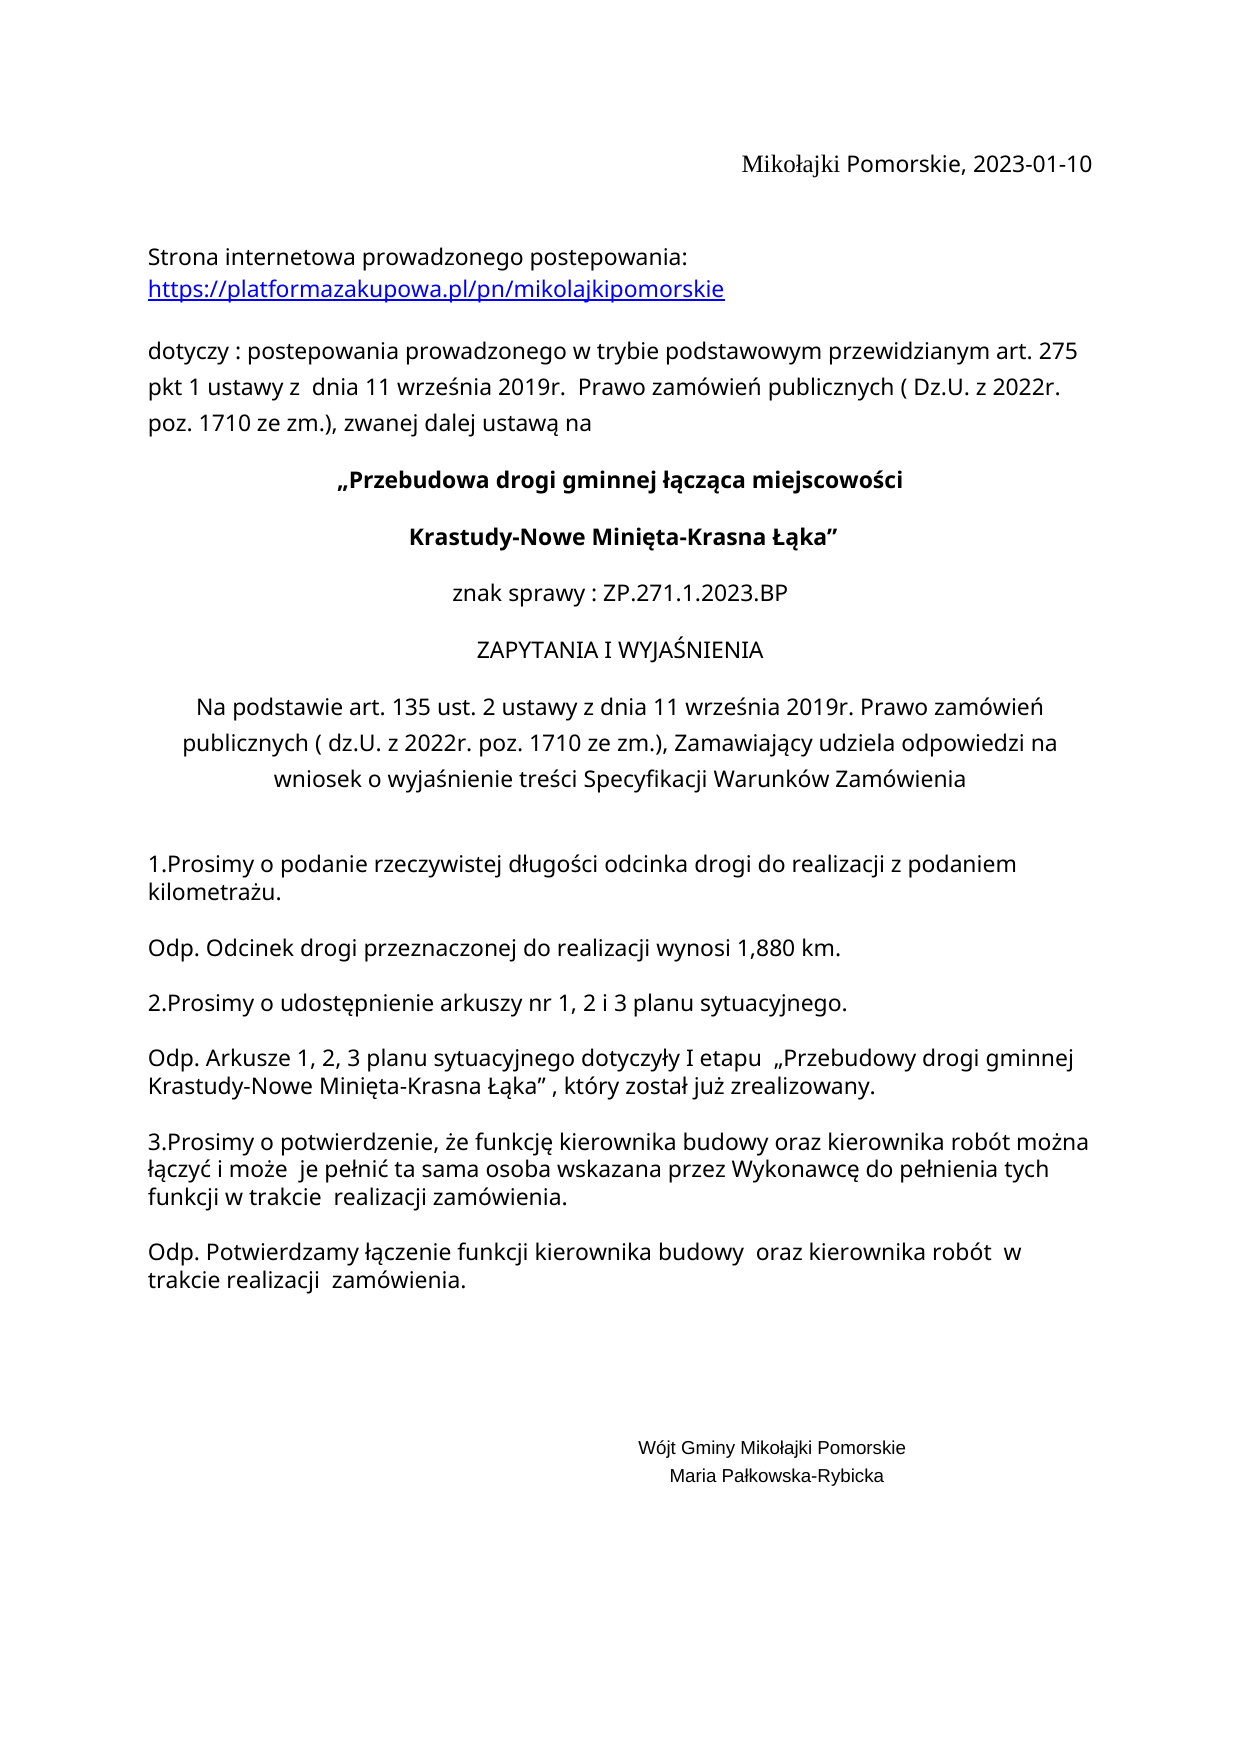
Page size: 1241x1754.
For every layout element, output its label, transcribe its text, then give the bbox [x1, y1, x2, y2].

text 3.Prosimy o potwierdzenie, że funkcję kierownika budowy oraz kierownika robót można łączyć i może je pełnić ta sama osoba wskazana przez Wykonawcę do pełnienia tych funkcji w trakcie realizacji zamówienia. [148, 1128, 1093, 1211]
text „Przebudowa drogi gminnej łącząca miejscowości [148, 464, 1093, 495]
text znak sprawy : ZP.271.1.2023.BP [148, 577, 1093, 608]
text Na podstawie art. 135 ust. 2 ustawy z dnia 11 września 2019r. Prawo zamówień publicznych ( dz.U. z 2022r. poz. 1710 ze zm.), Zamawiający udziela odpowiedzi na wniosek o wyjaśnienie treści Specyfikacji Warunków Zamówienia [148, 691, 1093, 794]
text https://platformazakupowa.pl/pn/mikolajkipomorskie [148, 273, 1093, 304]
text Odp. Odcinek drogi przeznaczonej do realizacji wynosi 1,880 km. [148, 934, 1093, 962]
text Odp. Potwierdzamy łączenie funkcji kierownika budowy oraz kierownika robót w trakcie realizacji zamówienia. [148, 1239, 1093, 1294]
text dotyczy : postepowania prowadzonego w trybie podstawowym przewidzianym art. 275 pkt 1 ustawy z dnia 11 września 2019r. Prawo zamówień publicznych ( Dz.U. z 2022r. poz. 1710 ze zm.), zwanej dalej ustawą na [148, 335, 1093, 438]
text Wójt Gminy Mikołajki Pomorskie [223, 1433, 1093, 1460]
text 2.Prosimy o udostępnienie arkuszy nr 1, 2 i 3 planu sytuacyjnego. [148, 989, 1093, 1017]
text ZAPYTANIA I WYJAŚNIENIA [148, 634, 1093, 665]
text 1.Prosimy o podanie rzeczywistej długości odcinka drogi do realizacji z podaniem kilometrażu. [148, 851, 1093, 906]
text Strona internetowa prowadzonego postepowania: [148, 241, 1093, 273]
text Mikołajki Pomorskie, 2023-01-10 [148, 148, 1093, 179]
text Maria Pałkowska-Rybicka [223, 1460, 1093, 1488]
text Odp. Arkusze 1, 2, 3 planu sytuacyjnego dotyczyły I etapu „Przebudowy drogi gminnej Krastudy-Nowe Minięta-Krasna Łąka” , który został już zrealizowany. [148, 1045, 1093, 1100]
text Krastudy-Nowe Minięta-Krasna Łąka” [148, 521, 1093, 552]
